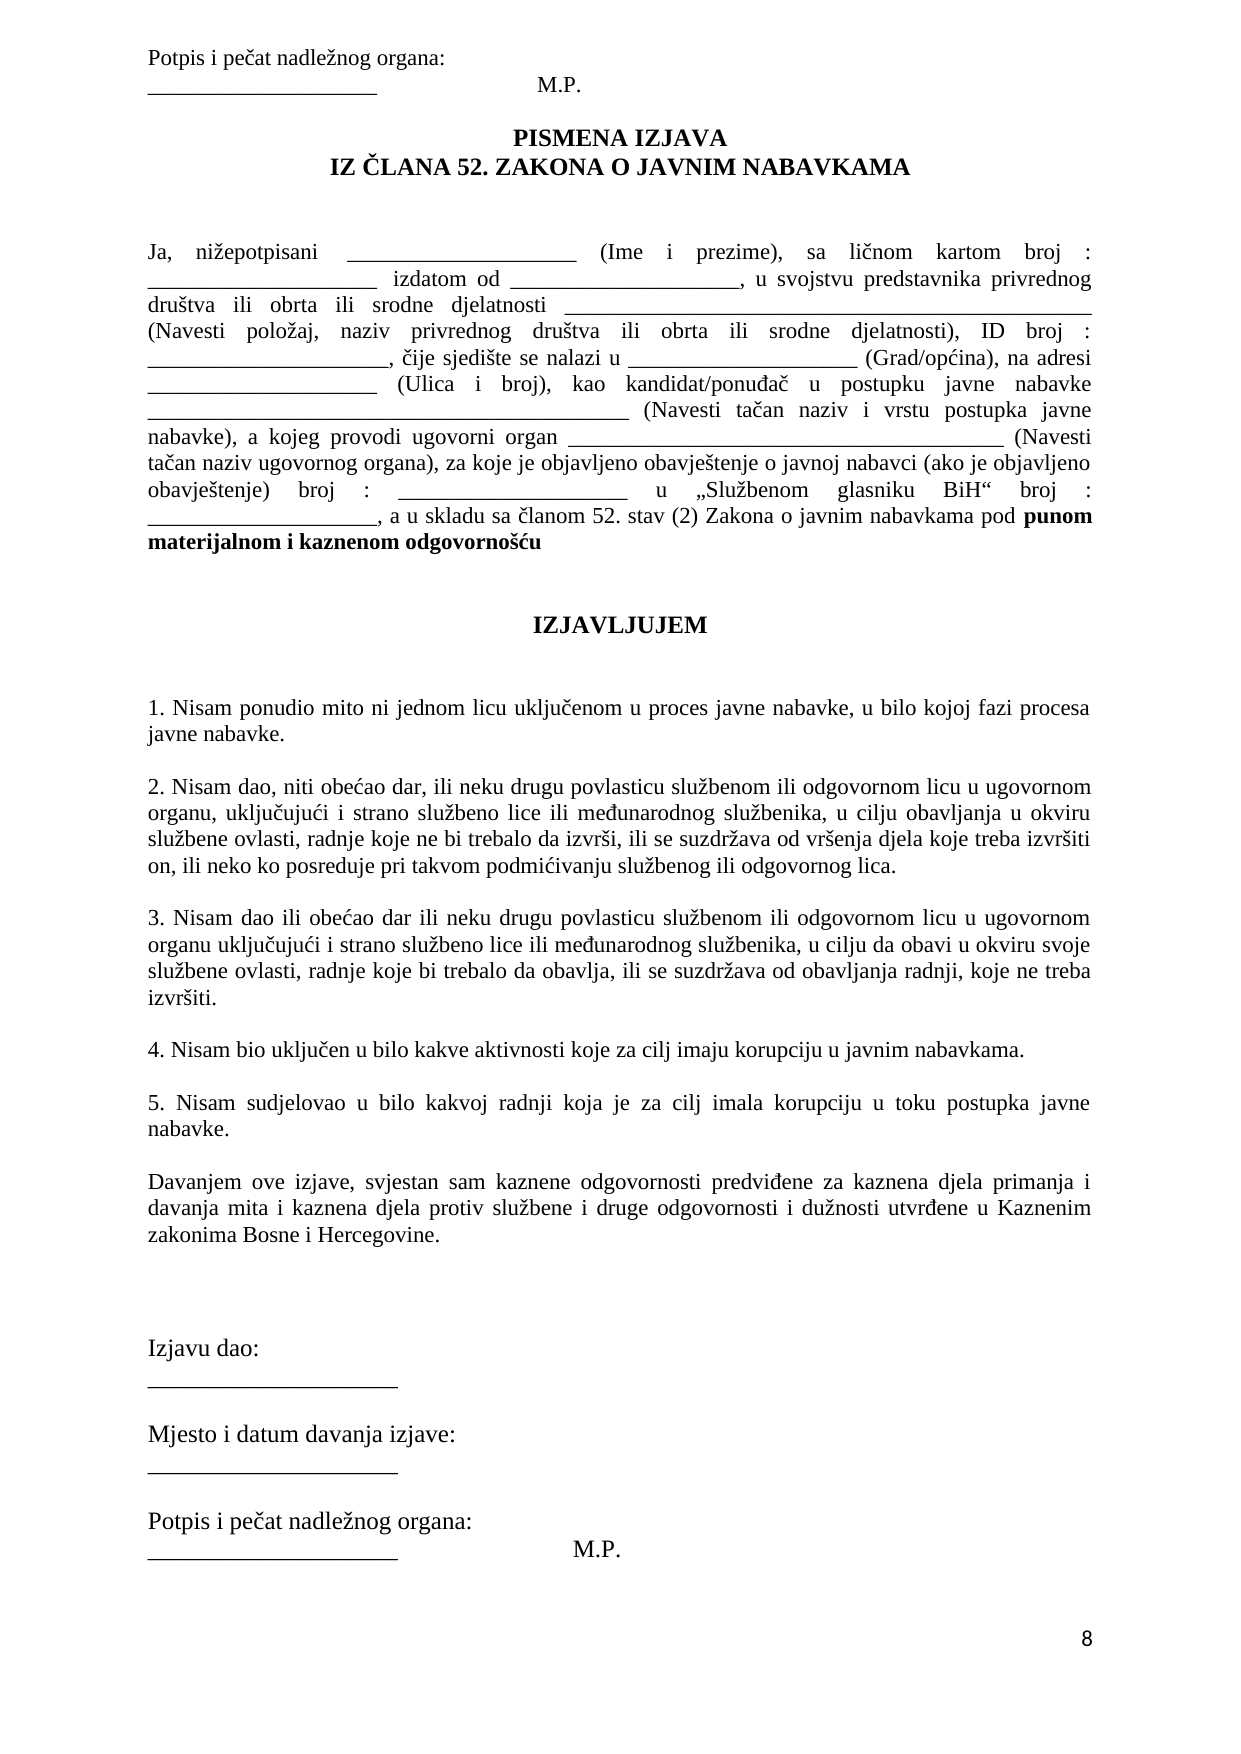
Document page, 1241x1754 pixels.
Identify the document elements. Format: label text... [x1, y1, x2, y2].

text ____________________ [148, 1362, 1092, 1391]
text 3. Nisam dao ili obećao dar ili neku drugu povlasticu službenom ili odgovornom licu u ugovornom organu uključujući i strano službeno lice ili međunarodnog službenika, u cilju da obavi u okviru svoje službene ovlasti, radnje koje bi trebalo da obavlja, ili se suzdržava od obavljanja radnji, koje ne treba izvršiti. [148, 904, 1092, 1010]
text Potpis i pečat nadležnog organa: [148, 1506, 1092, 1534]
text Davanjem ove izjave, svjestan sam kaznene odgovornosti predviđene za kaznena djela primanja i davanja mita i kaznena djela protiv službene i druge odgovornosti i dužnosti utvrđene u Kaznenim zakonima Bosne i Hercegovine. [148, 1168, 1092, 1247]
text Potpis i pečat nadležnog organa: [148, 44, 1092, 71]
text Ja, nižepotpisani ____________________ (Ime i prezime), sa ličnom kartom broj : ____________________ izdatom od ____________________, u svojstvu predstavnika privrednog društva ili obrta ili srodne djelatnosti ______________________________________________ (Navesti položaj, naziv privrednog društva ili obrta ili srodne djelatnosti), ID broj : _____________________, čije sjedište se nalazi u ____________________ (Grad/općina), na adresi ____________________ (Ulica i broj), kao kandidat/ponuđač u postupku javne nabavke __________________________________________ (Navesti tačan naziv i vrstu postupka javne nabavke), a kojeg provodi ugovorni organ ______________________________________ (Navesti tačan naziv ugovornog organa), za koje je objavljeno obavještenje o javnoj nabavci (ako je objavljeno obavještenje) broj : ____________________ u „Službenom glasniku BiH“ broj : ____________________, a u skladu sa članom 52. stav (2) Zakona o javnim nabavkama pod punom materijalnom i kaznenom odgovornošću [148, 238, 1092, 555]
text ____________________ M.P. [148, 1534, 1092, 1563]
text 2. Nisam dao, niti obećao dar, ili neku drugu povlasticu službenom ili odgovornom licu u ugovornom organu, uključujući i strano službeno lice ili međunarodnog službenika, u cilju obavljanja u okviru službene ovlasti, radnje koje ne bi trebalo da izvrši, ili se suzdržava od vršenja djela koje treba izvršiti on, ili neko ko posreduje pri takvom podmićivanju službenog ili odgovornog lica. [148, 773, 1092, 878]
text 5. Nisam sudjelovao u bilo kakvoj radnji koja je za cilj imala korupciju u toku postupka javne nabavke. [148, 1089, 1092, 1142]
text Izjavu dao: [148, 1333, 1092, 1362]
text IZJAVLJUJEM [148, 610, 1092, 638]
text 1. Nisam ponudio mito ni jednom licu uključenom u proces javne nabavke, u bilo kojoj fazi procesa javne nabavke. [148, 694, 1092, 746]
text ____________________ [148, 1448, 1092, 1477]
text PISMENA IZJAVA [148, 123, 1092, 152]
text Mjesto i datum davanja izjave: [148, 1419, 1092, 1448]
text ____________________ M.P. [148, 71, 1092, 97]
text IZ ČLANA 52. ZAKONA O JAVNIM NABAVKAMA [148, 152, 1092, 181]
text 4. Nisam bio uključen u bilo kakve aktivnosti koje za cilj imaju korupciju u javnim nabavkama. [148, 1036, 1092, 1063]
